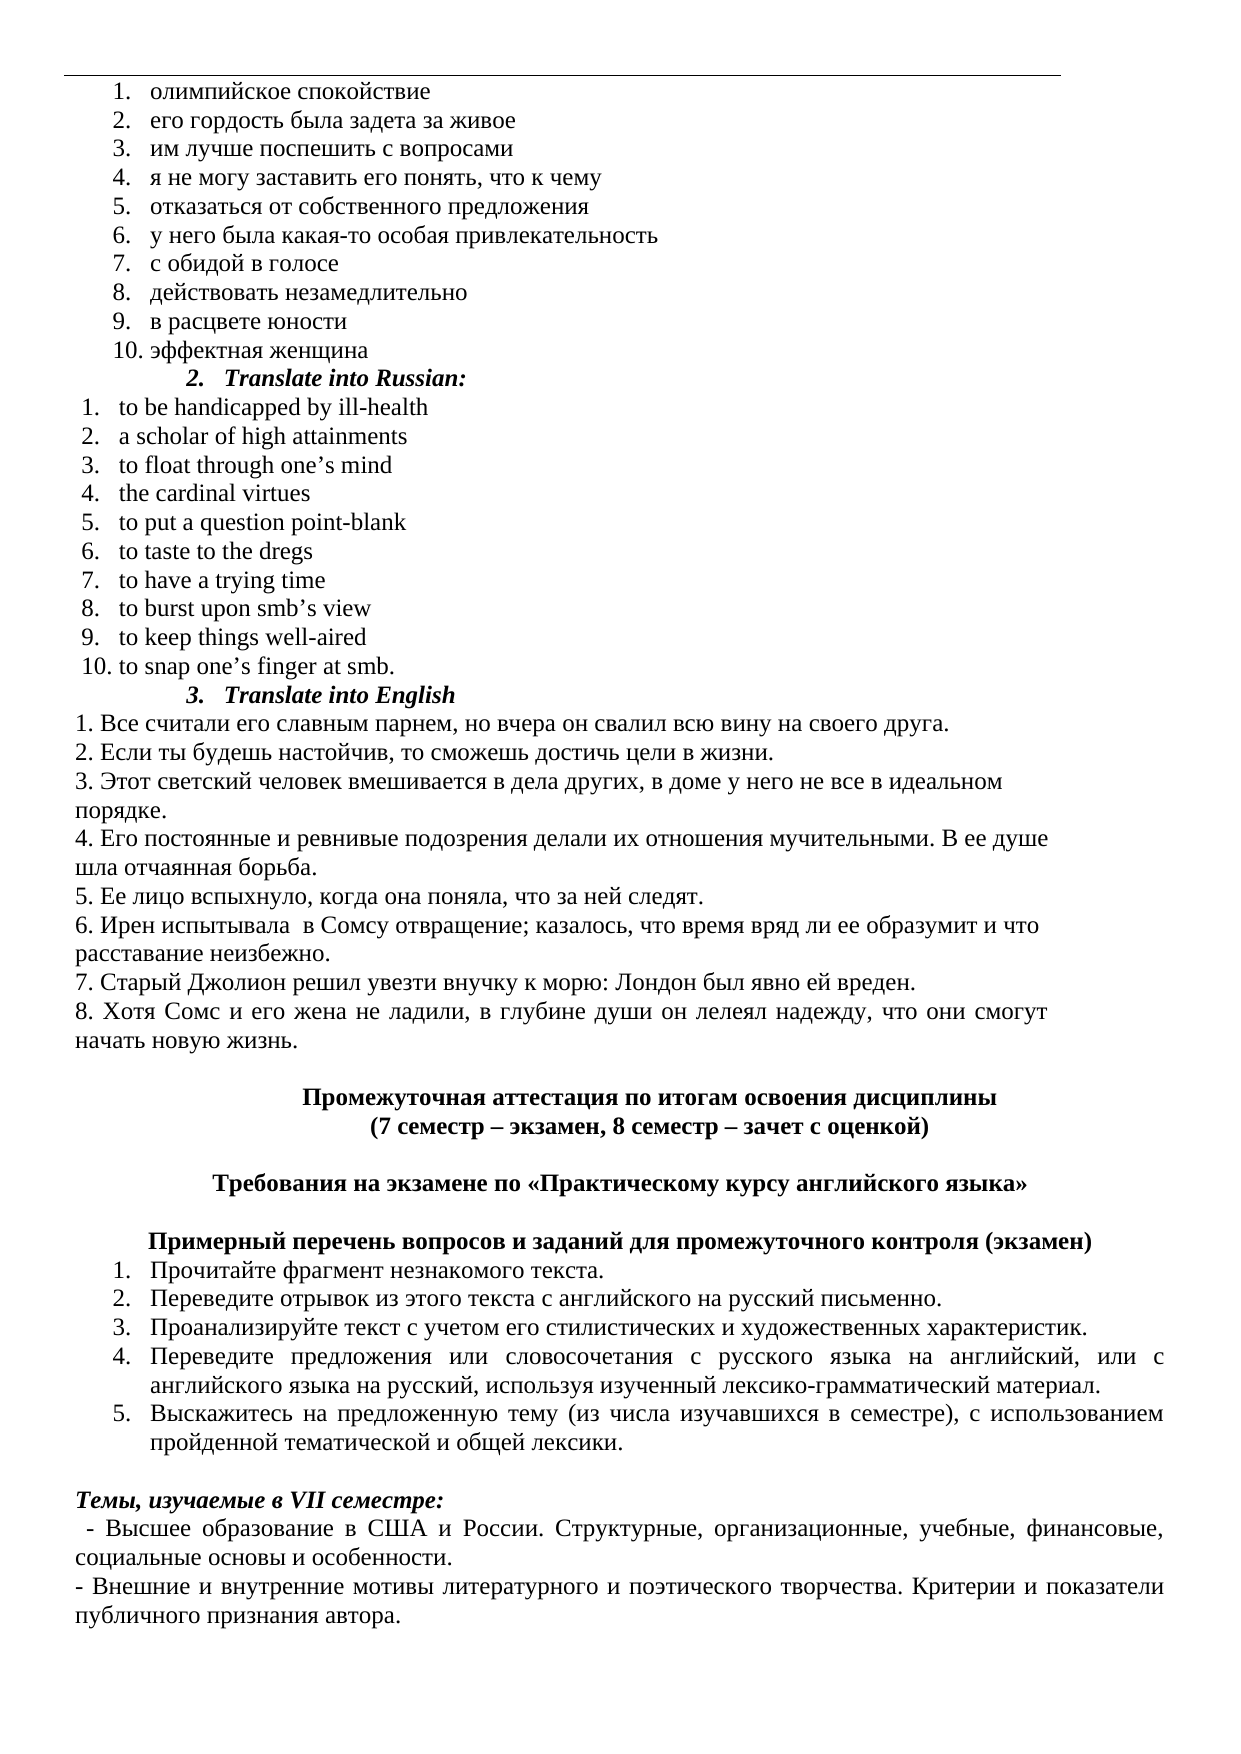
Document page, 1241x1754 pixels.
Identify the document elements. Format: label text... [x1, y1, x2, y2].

list Переведите предложения или словосочетания с русского языка на английский, или с английского языка на русский, используя изученный лексико-грамматический материал. [112, 1341, 1165, 1398]
text - Внешние и внутренние мотивы литературного и поэтического творчества. Критерии и показатели публичного признания автора. [75, 1571, 1165, 1628]
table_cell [64, 76, 1061, 1053]
text - Высшее образование в США и России. Структурные, организационные, учебные, финансовые, социальные основы и особенности. [75, 1513, 1165, 1571]
text Примерный перечень вопросов и заданий для промежуточного контроля (экзамен) [75, 1226, 1165, 1255]
list Выскажитесь на предложенную тему (из числа изучавшихся в семестре), с использованием пройденной тематической и общей лексики. [112, 1398, 1165, 1456]
text Промежуточная аттестация по итогам освоения дисциплины [75, 1082, 1165, 1111]
text Темы, изучаемые в VII семестре: [75, 1485, 1165, 1513]
text Требования на экзамене по «Практическому курсу английского языка» [75, 1168, 1165, 1197]
list Переведите отрывок из этого текста с английского на русский письменно. [112, 1283, 1165, 1312]
text (7 семестр – экзамен, 8 семестр – зачет с оценкой) [75, 1111, 1165, 1140]
list Прочитайте фрагмент незнакомого текста. [112, 1255, 1165, 1283]
list Проанализируйте текст с учетом его стилистических и художественных характеристик. [112, 1312, 1165, 1341]
